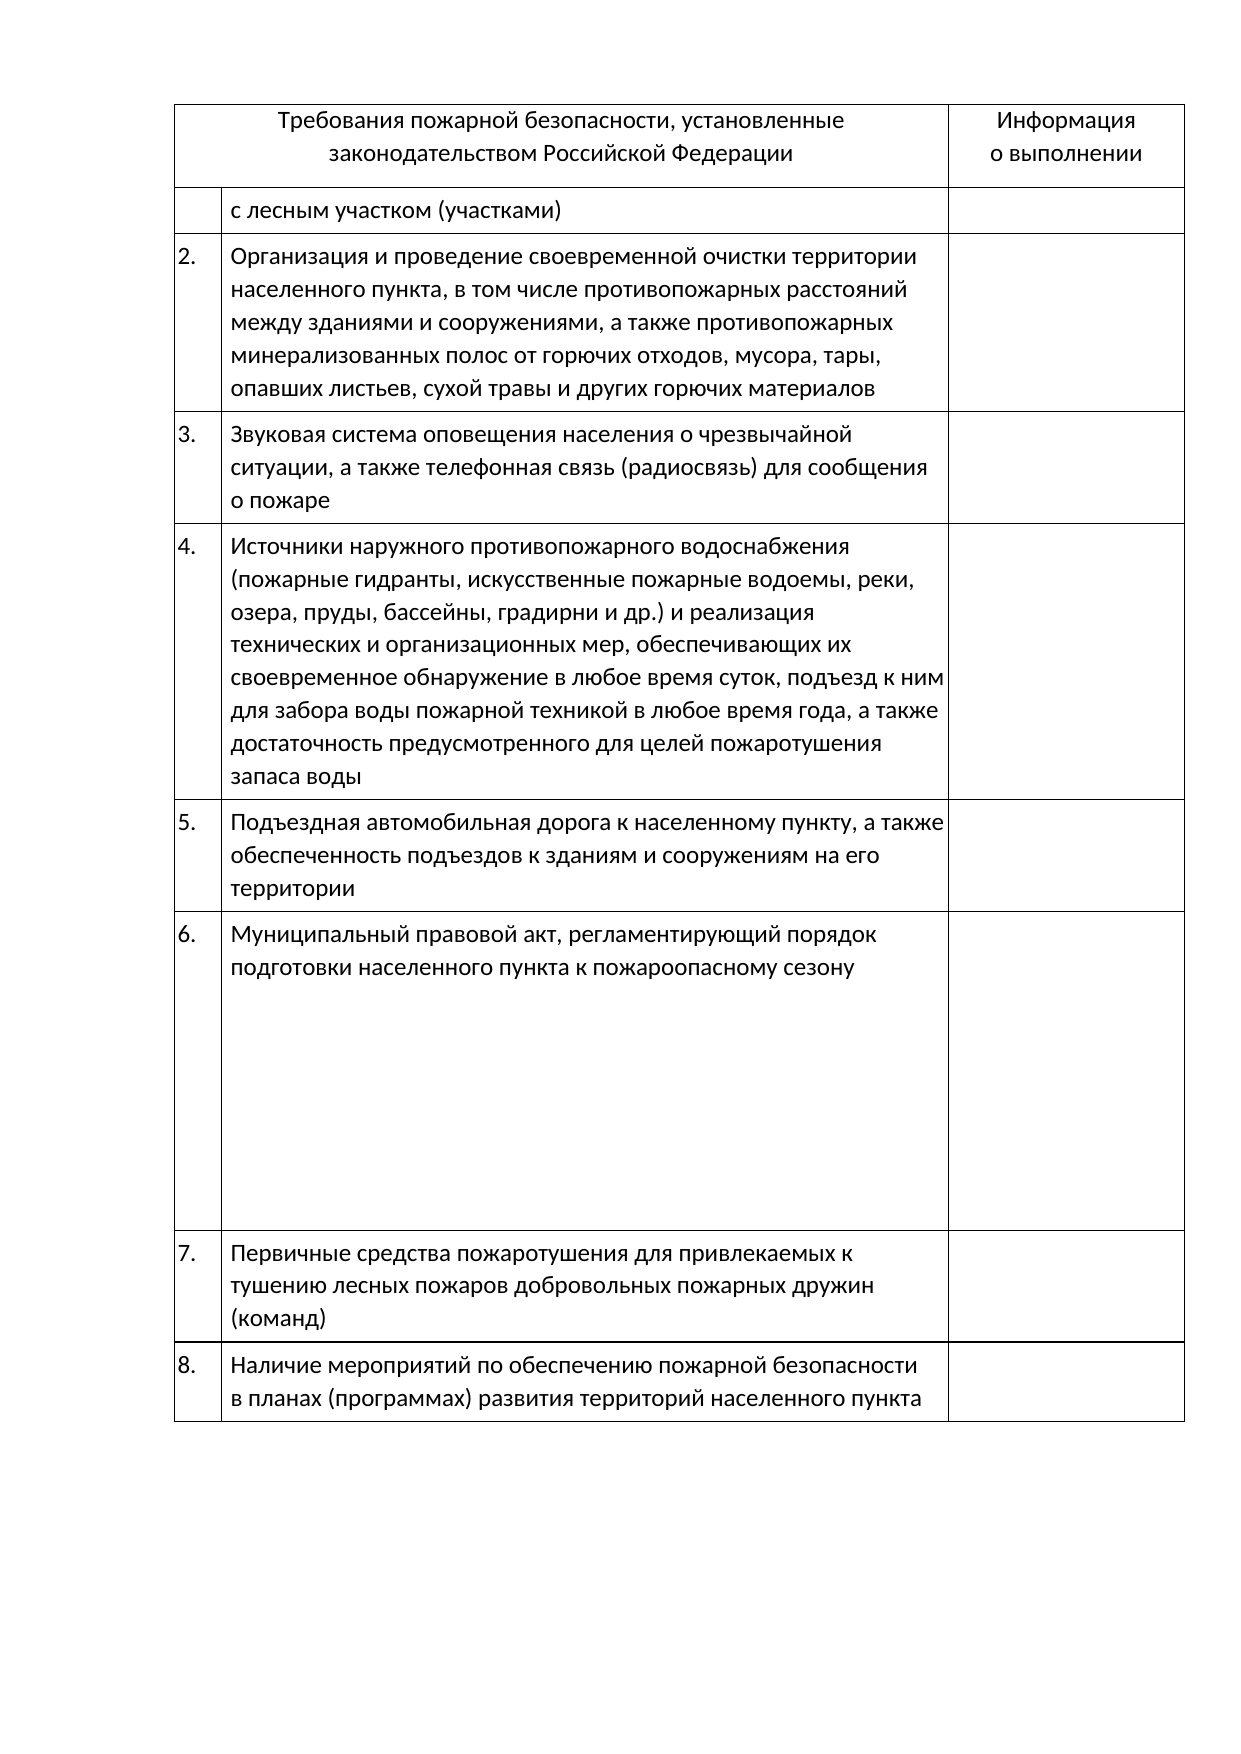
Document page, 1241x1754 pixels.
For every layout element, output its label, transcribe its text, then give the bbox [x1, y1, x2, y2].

table_cell Звуковая система оповещения населения о чрезвычайной ситуации, а также телефонная связь (радиосвязь) для сообщения о пожаре [222, 412, 948, 523]
table_cell [949, 188, 1184, 233]
table_cell 6. [175, 912, 221, 1229]
table_cell 5. [175, 800, 221, 911]
table_cell Организация и проведение своевременной очистки территории населенного пункта, в том числе противопожарных расстояний между зданиями и сооружениями, а также противопожарных минерализованных полос от горючих отходов, мусора, тары, опавших листьев, сухой травы и других горючих материалов [222, 234, 948, 411]
table_cell [949, 412, 1184, 523]
table_cell [949, 800, 1184, 911]
table_cell [949, 912, 1184, 1229]
table_cell Муниципальный правовой акт, регламентирующий порядок подготовки населенного пункта к пожароопасному сезону [222, 912, 948, 1229]
table_cell [949, 234, 1184, 411]
table_cell [949, 1343, 1184, 1421]
table_cell 1. [175, 188, 221, 233]
table_cell Подъездная автомобильная дорога к населенному пункту, а также обеспеченность подъездов к зданиям и сооружениям на его территории [222, 800, 948, 911]
table_cell 7. [175, 1231, 221, 1341]
table_cell Наличие мероприятий по обеспечению пожарной безопасности в планах (программах) развития территорий населенного пункта [222, 1343, 948, 1421]
table_cell Первичные средства пожаротушения для привлекаемых к тушению лесных пожаров добровольных пожарных дружин (команд) [222, 1231, 948, 1341]
table_cell 8. [175, 1343, 221, 1421]
table_cell Источники наружного противопожарного водоснабжения (пожарные гидранты, искусственные пожарные водоемы, реки, озера, пруды, бассейны, градирни и др.) и реализация технических и организационных мер, обеспечивающих их своевременное обнаружение в любое время суток, подъезд к ним для забора воды пожарной техникой в любое время года, а также достаточность предусмотренного для целей пожаротушения запаса воды [222, 524, 948, 799]
table_header Информация о выполнении [949, 105, 1184, 187]
table_cell [949, 1231, 1184, 1341]
table_cell 4. [175, 524, 221, 799]
table_cell 3. [175, 412, 221, 523]
table_cell 2. [175, 234, 221, 411]
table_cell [222, 188, 948, 233]
table_header Требования пожарной безопасности, установленные законодательством Российской Федерации [175, 105, 948, 187]
table_cell [949, 524, 1184, 799]
